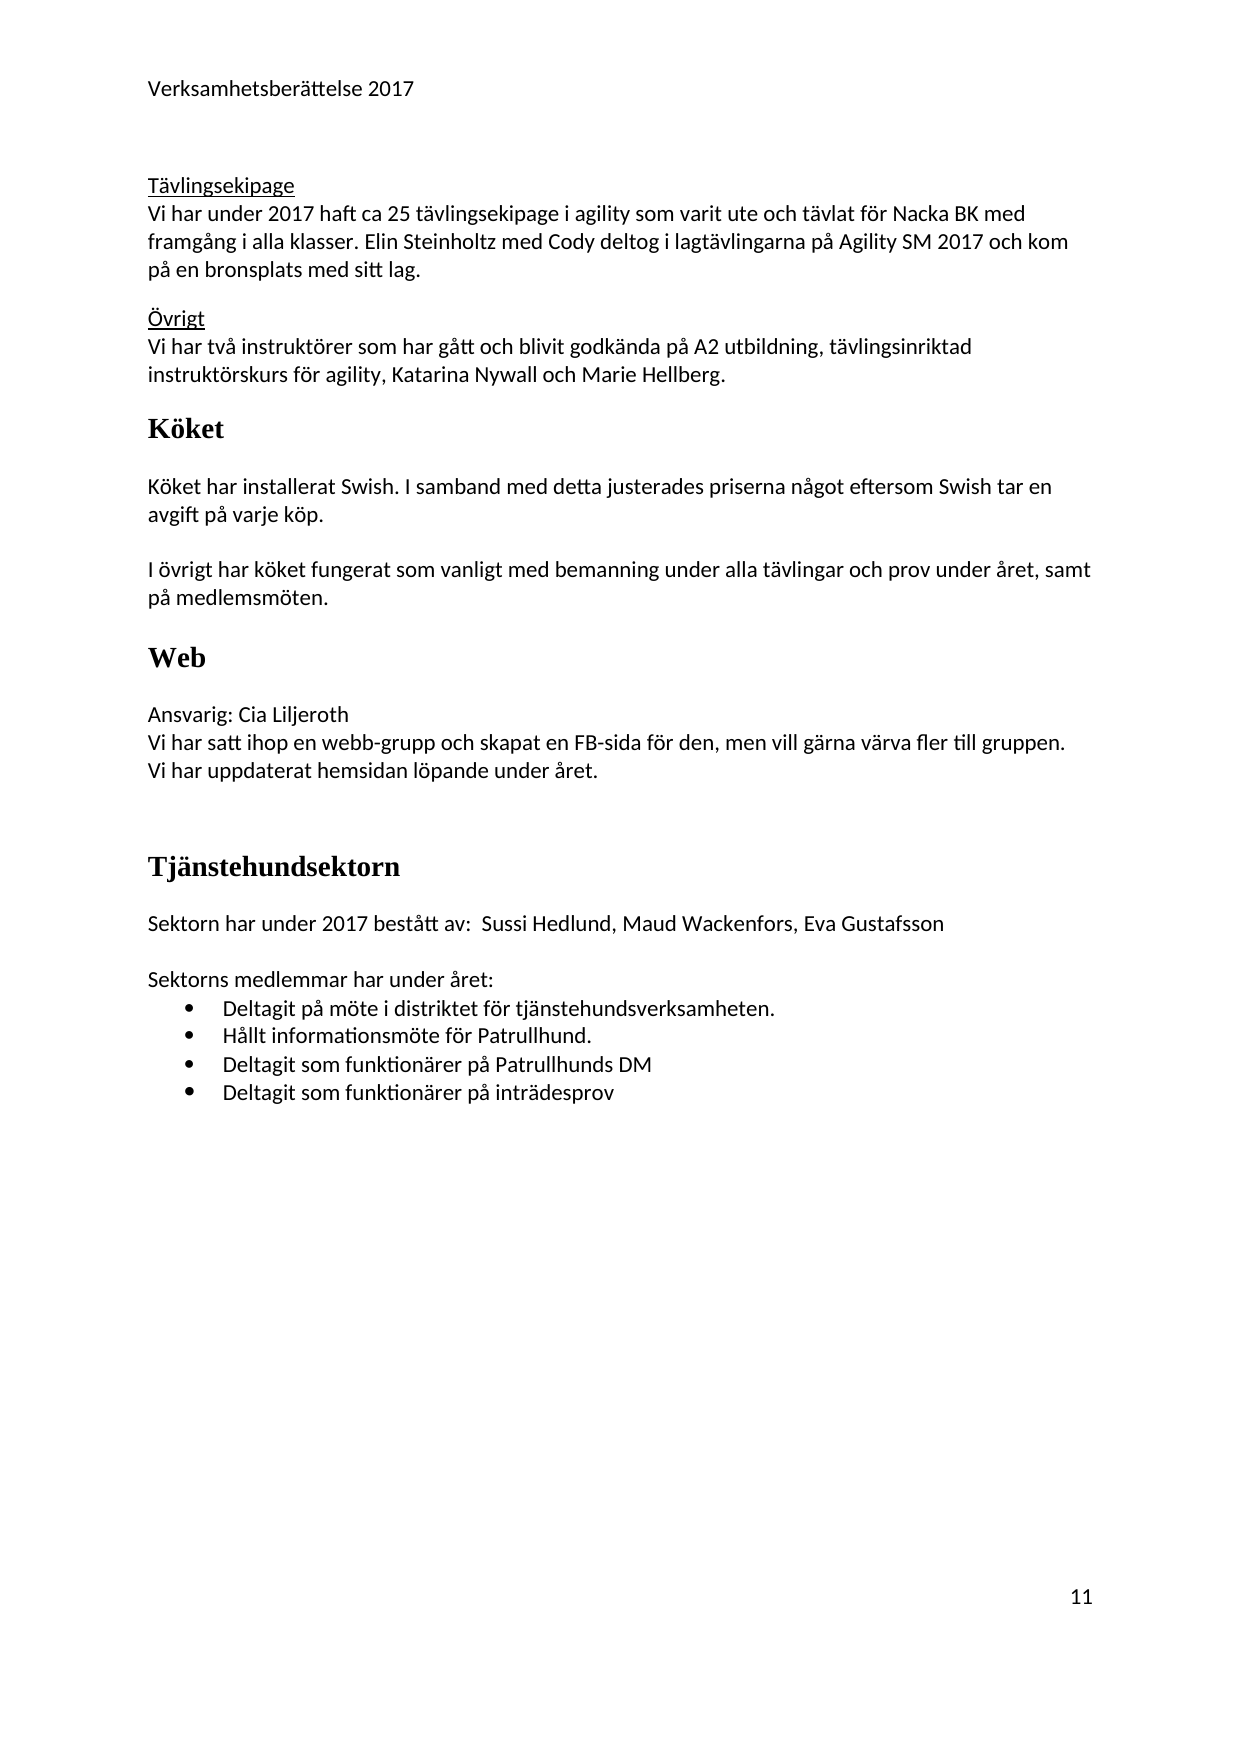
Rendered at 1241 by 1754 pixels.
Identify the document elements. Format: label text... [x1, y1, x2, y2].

subtitle Tjänstehundsektorn [148, 847, 1093, 882]
list Deltagit på möte i distriktet för tjänstehundsverksamheten. [185, 994, 1093, 1022]
subtitle Web [148, 638, 1093, 673]
text Köket har installerat Swish. I samband med detta justerades priserna något eftersom Swish tar en avgift på varje köp. [148, 472, 1093, 528]
text Ansvarig: Cia Liljeroth [148, 701, 1093, 728]
text Vi har under 2017 haft ca 25 tävlingsekipage i agility som varit ute och tävlat för Nacka BK med framgång i alla klasser. Elin Steinholtz med Cody deltog i lagtävlingarna på Agility SM 2017 och kom på en bronsplats med sitt lag. [148, 199, 1093, 283]
subtitle Köket [148, 409, 1093, 445]
text Tävlingsekipage [148, 171, 1093, 199]
text Vi har uppdaterat hemsidan löpande under året. [148, 757, 1093, 784]
text Sektorn har under 2017 bestått av: Sussi Hedlund, Maud Wackenfors, Eva Gustafsson [148, 909, 1093, 938]
text Övrigt [148, 304, 1093, 332]
list Deltagit som funktionärer på inträdesprov [185, 1078, 1093, 1106]
text Vi har satt ihop en webb-grupp och skapat en FB-sida för den, men vill gärna värva fler till gruppen. [148, 728, 1093, 757]
list Hållt informationsmöte för Patrullhund. [185, 1022, 1093, 1050]
text Sektorns medlemmar har under året: [148, 966, 1093, 994]
text Vi har två instruktörer som har gått och blivit godkända på A2 utbildning, tävlingsinriktad instruktörskurs för agility, Katarina Nywall och Marie Hellberg. [148, 332, 1093, 388]
text I övrigt har köket fungerat som vanligt med bemanning under alla tävlingar och prov under året, samt på medlemsmöten. [148, 555, 1093, 611]
list Deltagit som funktionärer på Patrullhunds DM [185, 1050, 1093, 1078]
